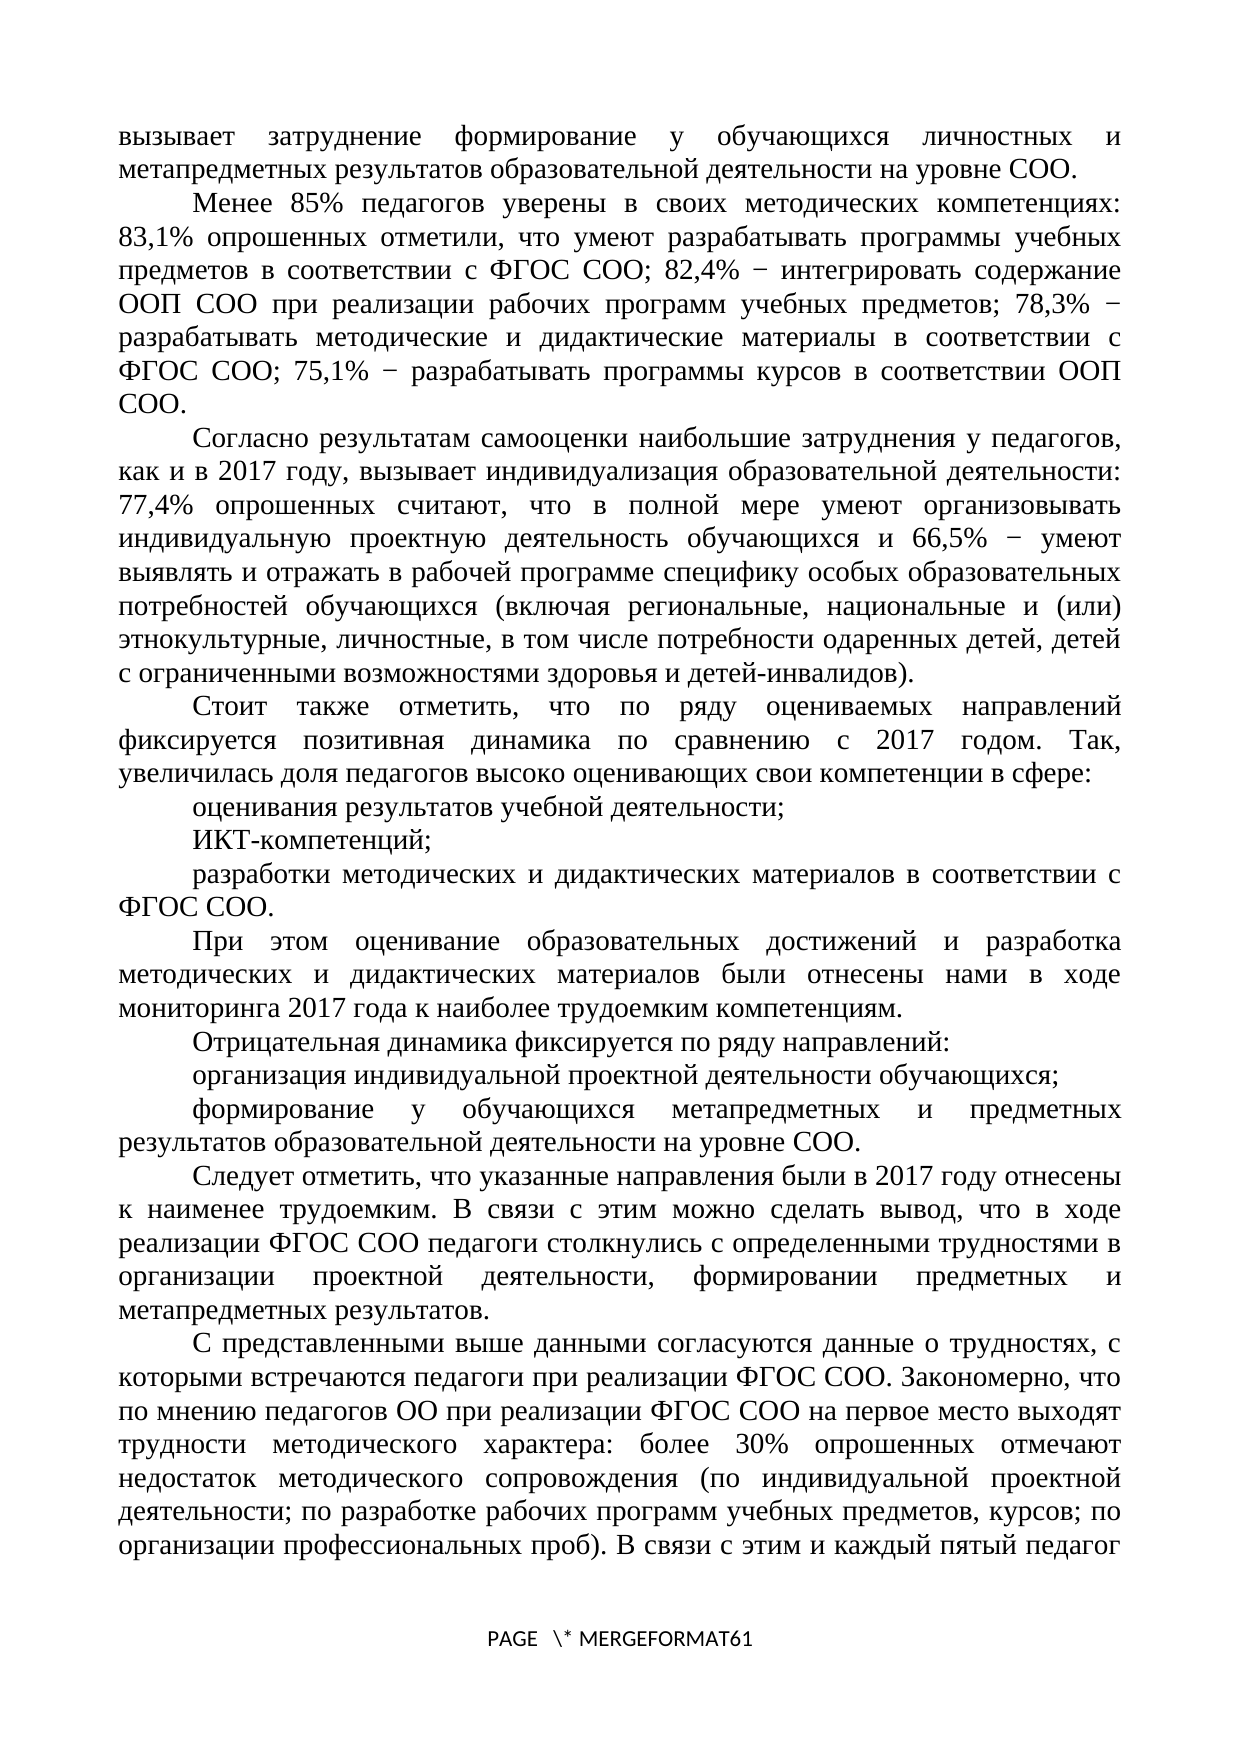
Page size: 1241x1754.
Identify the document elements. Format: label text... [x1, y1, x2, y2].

text Согласно результатам самооценки наибольшие затруднения у педагогов, как и в 2017 году, вызывает индивидуализация образовательной деятельности: 77,4% опрошенных считают, что в полной мере умеют организовывать индивидуальную проектную деятельность обучающихся и 66,5% − умеют выявлять и отражать в рабочей программе специфику особых образовательных потребностей обучающихся (включая региональные, национальные и (или) этнокультурные, личностные, в том числе потребности одаренных детей, детей с ограниченными возможностями здоровья и детей-инвалидов). [118, 420, 1122, 688]
text Менее 85% педагогов уверены в своих методических компетенциях: 83,1% опрошенных отметили, что умеют разрабатывать программы учебных предметов в соответствии с ФГОС СОО; 82,4% − интегрировать содержание ООП СОО при реализации рабочих программ учебных предметов; 78,3% − разрабатывать методические и дидактические материалы в соответствии с ФГОС СОО; 75,1% − разрабатывать программы курсов в соответствии ООП СОО. [118, 185, 1122, 420]
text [118, 118, 1122, 185]
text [118, 1326, 1122, 1560]
text оценивания результатов учебной деятельности; [118, 789, 1122, 822]
text разработки методических и дидактических материалов в соответствии с ФГОС СОО. [118, 856, 1122, 923]
text Следует отметить, что указанные направления были в 2017 году отнесены к наименее трудоемким. В связи с этим можно сделать вывод, что в ходе реализации ФГОС СОО педагоги столкнулись с определенными трудностями в организации проектной деятельности, формировании предметных и метапредметных результатов. [118, 1158, 1122, 1326]
text формирование у обучающихся метапредметных и предметных результатов образовательной деятельности на уровне СОО. [118, 1091, 1122, 1158]
text Стоит также отметить, что по ряду оцениваемых направлений фиксируется позитивная динамика по сравнению с 2017 годом. Так, увеличилась доля педагогов высоко оценивающих свои компетенции в сфере: [118, 688, 1122, 789]
text Отрицательная динамика фиксируется по ряду направлений: [118, 1024, 1122, 1057]
text При этом оценивание образовательных достижений и разработка методических и дидактических материалов были отнесены нами в ходе мониторинга 2017 года к наиболее трудоемким компетенциям. [118, 923, 1122, 1024]
text организация индивидуальной проектной деятельности обучающихся; [118, 1057, 1122, 1091]
text ИКТ-компетенций; [118, 822, 1122, 856]
